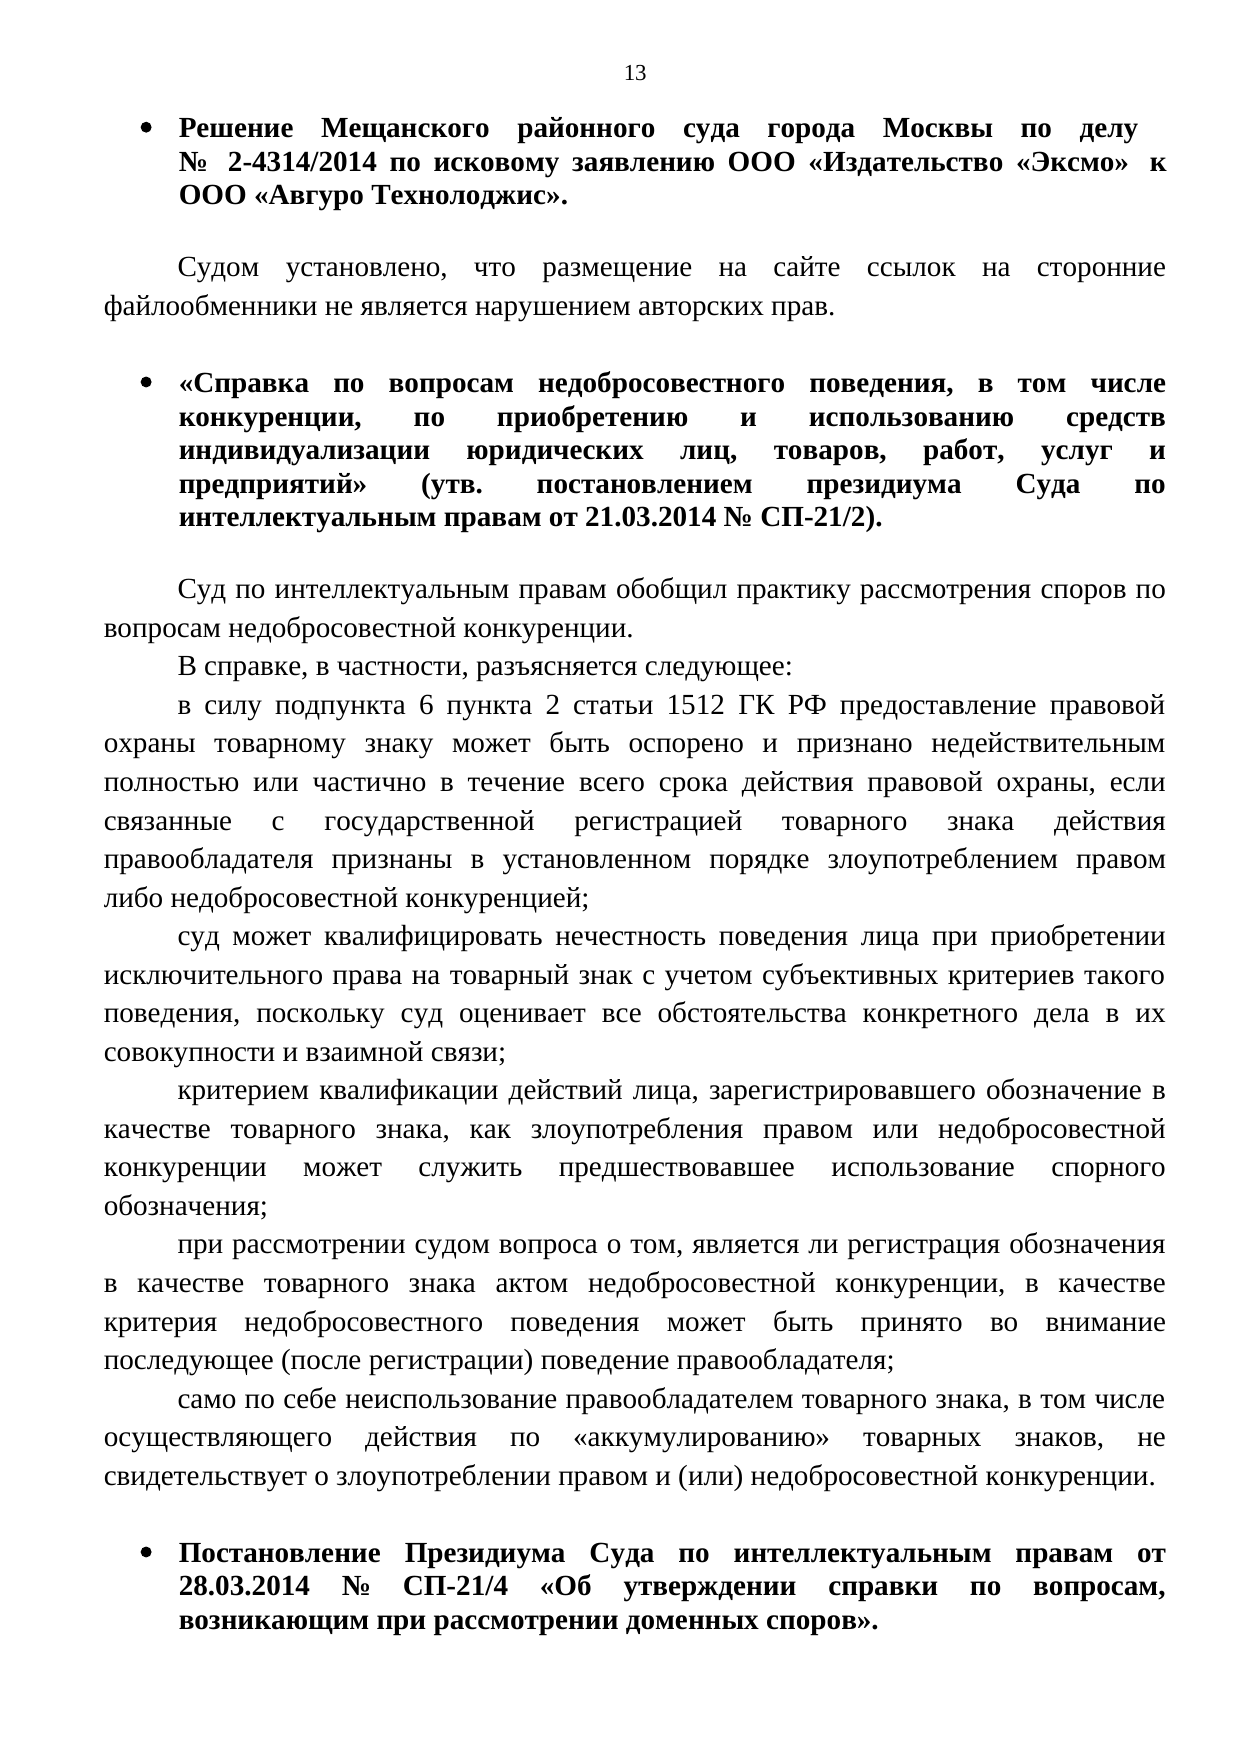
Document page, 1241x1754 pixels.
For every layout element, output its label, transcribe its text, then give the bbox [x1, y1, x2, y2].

text критерием квалификации действий лица, зарегистрировавшего обозначение в качестве товарного знака, как злоупотребления правом или недобросовестной конкуренции может служить предшествовавшее использование спорного обозначения; [103, 1072, 1167, 1222]
text суд может квалифицировать нечестность поведения лица при приобретении исключительного права на товарный знак с учетом субъективных критериев такого поведения, поскольку суд оценивает все обстоятельства конкретного дела в их совокупности и взаимной связи; [103, 918, 1167, 1067]
text В справке, в частности, разъясняется следующее: [103, 648, 1167, 682]
text само по себе неиспользование правообладателем товарного знака, в том числе осуществляющего действия по «аккумулированию» товарных знаков, не свидетельствует о злоупотреблении правом и (или) недобросовестной конкуренции. [103, 1381, 1167, 1491]
text Суд по интеллектуальным правам обобщил практику рассмотрения споров по вопросам недобросовестной конкуренции. [103, 571, 1167, 643]
text в силу подпункта 6 пункта 2 статьи 1512 ГК РФ предоставление правовой охраны товарному знаку может быть оспорено и признано недействительным полностью или частично в течение всего срока действия правовой охраны, если связанные с государственной регистрацией товарного знака действия правообладателя признаны в установленном порядке злоупотреблением правом либо недобросовестной конкуренцией; [103, 687, 1167, 913]
list Постановление Президиума Суда по интеллектуальным правам от 28.03.2014 № СП-21/4 «Об утверждении справки по вопросам, возникающим при рассмотрении доменных споров». [141, 1535, 1167, 1636]
text при рассмотрении судом вопроса о том, является ли регистрация обозначения в качестве товарного знака актом недобросовестной конкуренции, в качестве критерия недобросовестного поведения может быть принято во внимание последующее (после регистрации) поведение правообладателя; [103, 1227, 1167, 1376]
list «Справка по вопросам недобросовестного поведения, в том числе конкуренции, по приобретению и использованию средств индивидуализации юридических лиц, товаров, работ, услуг и предприятий» (утв. постановлением президиума Суда по интеллектуальным правам от 21.03.2014 № СП-21/2). [141, 365, 1167, 533]
list Решение Мещанского районного суда города Москвы по делу № 2-4314/2014 по исковому заявлению ООО «Издательство «Эксмо» к ООО «Авгуро Технолоджис». [141, 110, 1167, 211]
text Судом установлено, что размещение на сайте ссылок на сторонние файлообменники не является нарушением авторских прав. [103, 249, 1167, 321]
